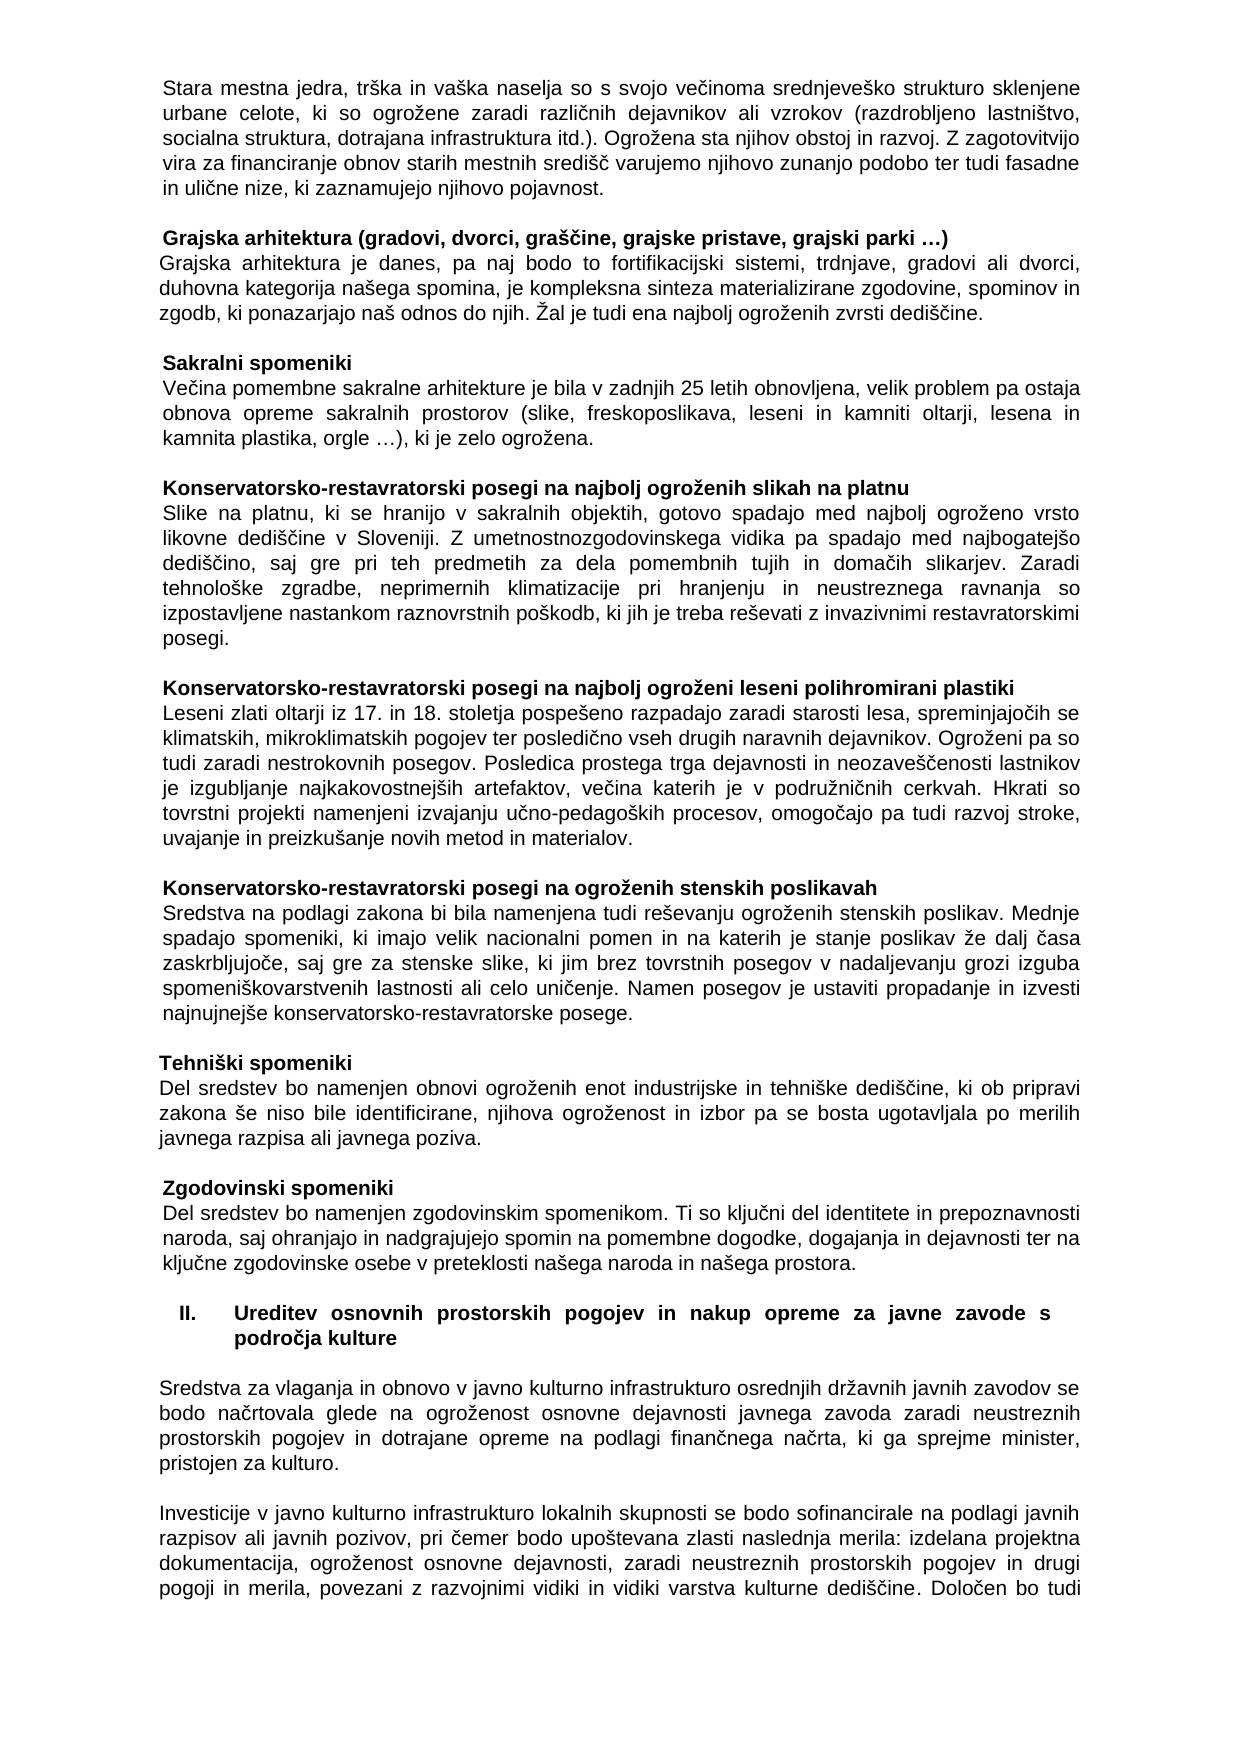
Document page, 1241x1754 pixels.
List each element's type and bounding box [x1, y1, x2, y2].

table_cell [148, 75, 1093, 1600]
